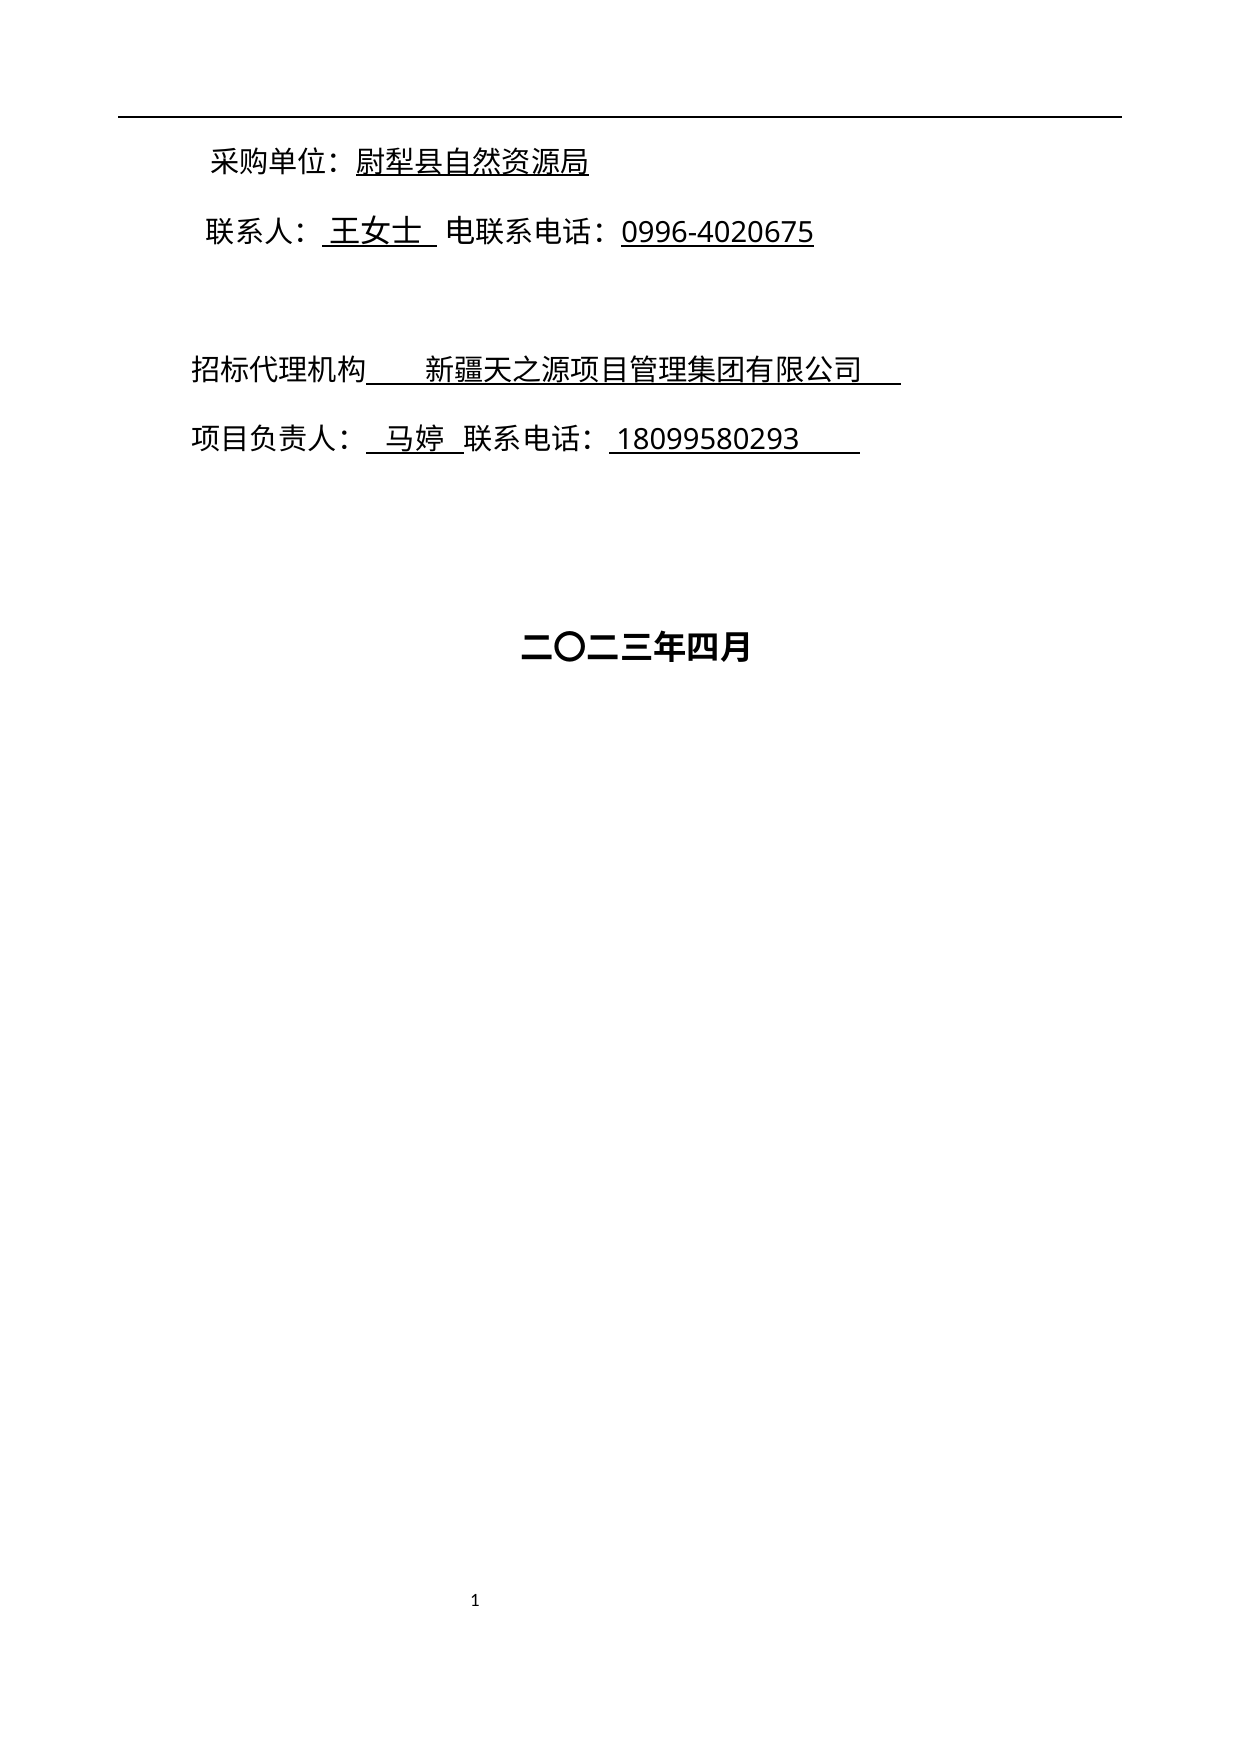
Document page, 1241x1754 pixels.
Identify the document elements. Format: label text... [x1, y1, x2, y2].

list 采购单位：尉犁县自然资源局 [181, 124, 1122, 194]
text 招标代理机构 新疆天之源项目管理集团有限公司 [118, 333, 1122, 402]
text 联系人： 王女士 电联系电话：0996-4020675 [118, 194, 1122, 263]
text 二〇二三年四月 [118, 610, 1122, 679]
text 项目负责人： 马婷 联系电话： 18099580293 [118, 402, 1122, 471]
